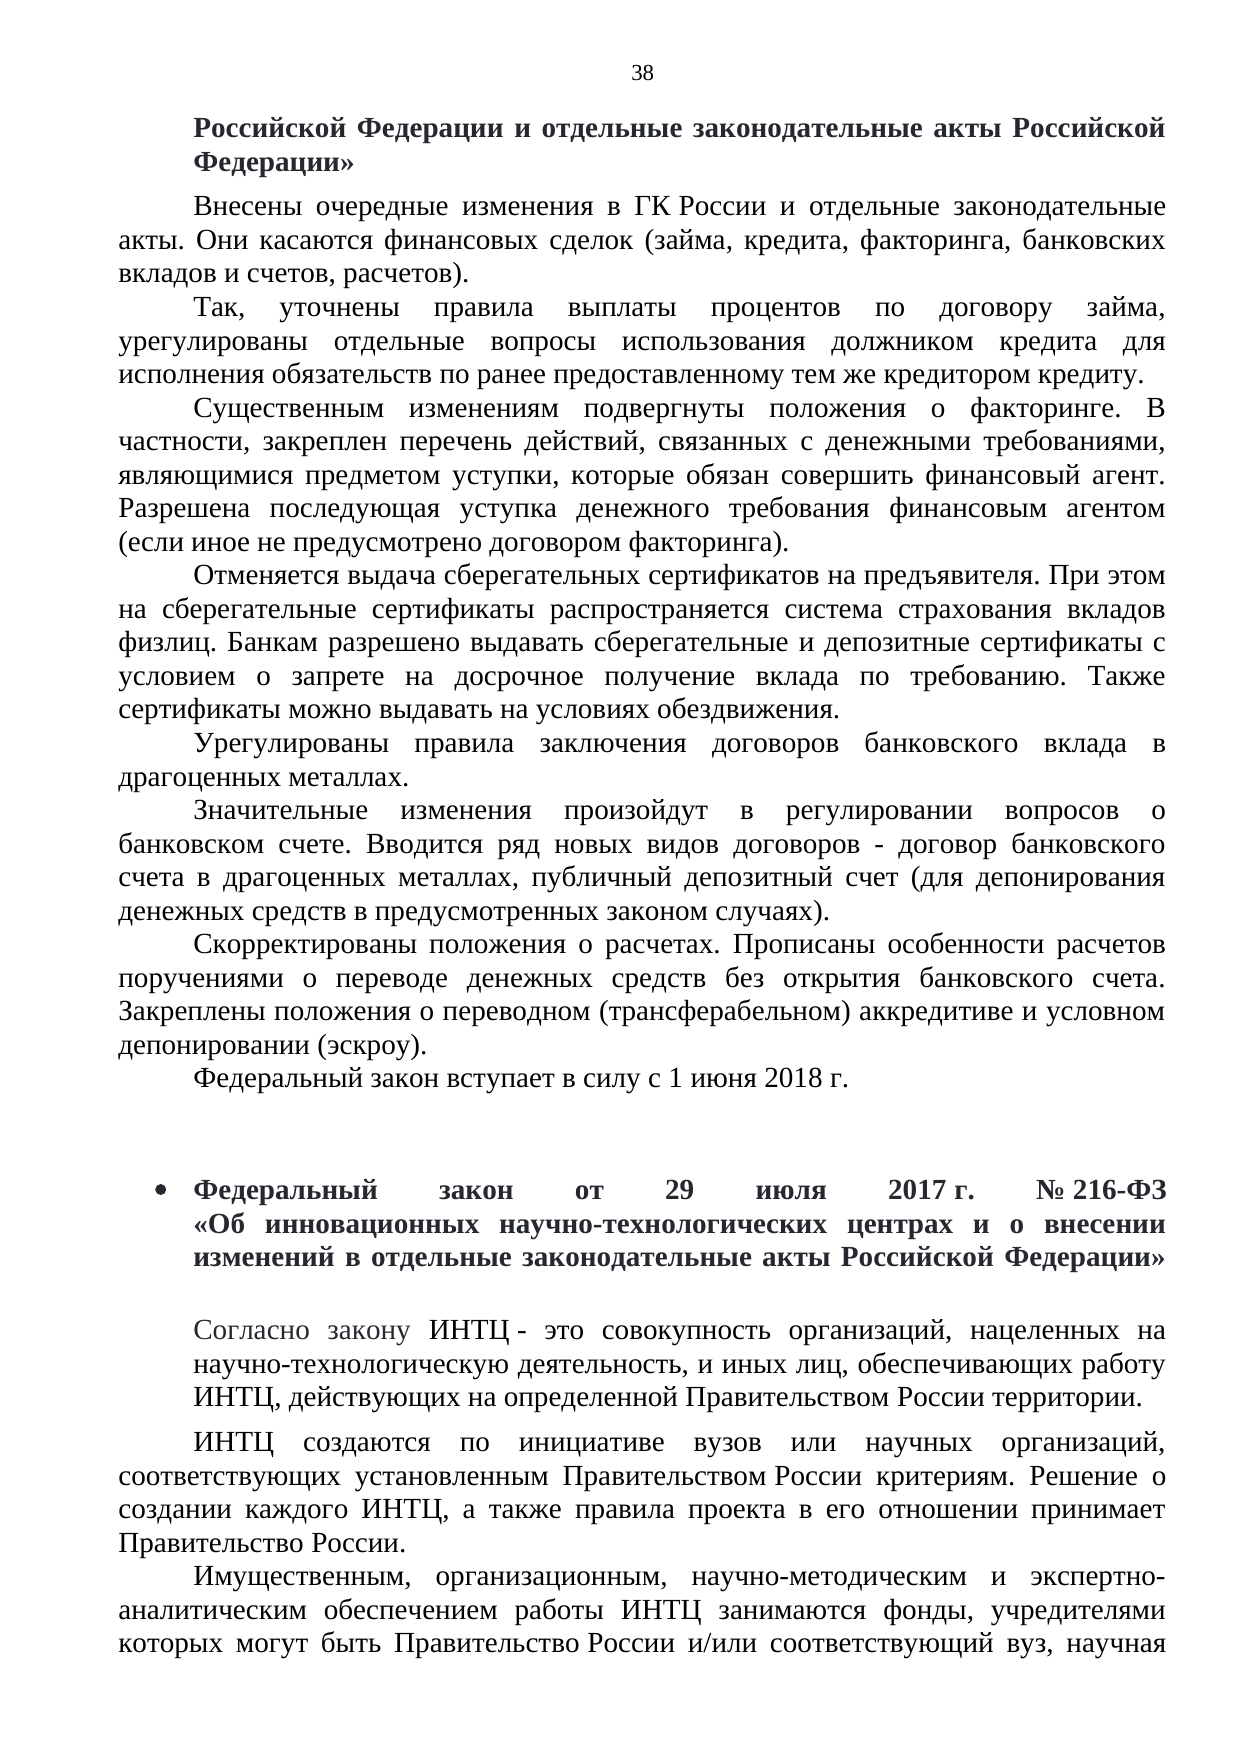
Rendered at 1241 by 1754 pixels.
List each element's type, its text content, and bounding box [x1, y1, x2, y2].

text Существенным изменениям подвергнуты положения о факторинге. В частности, закреплен перечень действий, связанных с денежными требованиями, являющимися предметом уступки, которые обязан совершить финансовый агент. Разрешена последующая уступка денежного требования финансовым агентом (если иное не предусмотрено договором факторинга). [118, 390, 1167, 557]
list Федеральный закон от 29 июля 2017 г. № 216-ФЗ «Об инновационных научно-технологических центрах и о внесении изменений в отдельные законодательные акты Российской Федерации» [156, 1172, 1167, 1301]
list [156, 110, 1167, 177]
text Значительные изменения произойдут в регулировании вопросов о банковском счете. Вводится ряд новых видов договоров - договор банковского счета в драгоценных металлах, публичный депозитный счет (для депонирования денежных средств в предусмотренных законом случаях). [118, 792, 1167, 926]
text Федеральный закон вступает в силу с 1 июня 2018 г. [118, 1061, 1167, 1094]
text Скорректированы положения о расчетах. Прописаны особенности расчетов поручениями о переводе денежных средств без открытия банковского счета. Закреплены положения о переводном (трансферабельном) аккредитиве и условном депонировании (эскроу). [118, 926, 1167, 1061]
text Так, уточнены правила выплаты процентов по договору займа, урегулированы отдельные вопросы использования должником кредита для исполнения обязательств по ранее предоставленному тем же кредитором кредиту. [118, 289, 1167, 390]
text ИНТЦ создаются по инициативе вузов или научных организаций, соответствующих установленным Правительством России критериям. Решение о создании каждого ИНТЦ, а также правила проекта в его отношении принимает Правительство России. [118, 1424, 1167, 1558]
text Отменяется выдача сберегательных сертификатов на предъявителя. При этом на сберегательные сертификаты распространяется система страхования вкладов физлиц. Банкам разрешено выдавать сберегательные и депозитные сертификаты с условием о запрете на досрочное получение вклада по требованию. Также сертификаты можно выдавать на условиях обездвижения. [118, 557, 1167, 725]
list Согласно закону ИНТЦ - это совокупность организаций, нацеленных на научно-технологическую деятельность, и иных лиц, обеспечивающих работу ИНТЦ, действующих на определенной Правительством России территории. [193, 1312, 1167, 1413]
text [118, 1558, 1167, 1659]
text Урегулированы правила заключения договоров банковского вклада в драгоценных металлах. [118, 725, 1167, 792]
text Внесены очередные изменения в ГК России и отдельные законодательные акты. Они касаются финансовых сделок (займа, кредита, факторинга, банковских вкладов и счетов, расчетов). [118, 188, 1167, 289]
